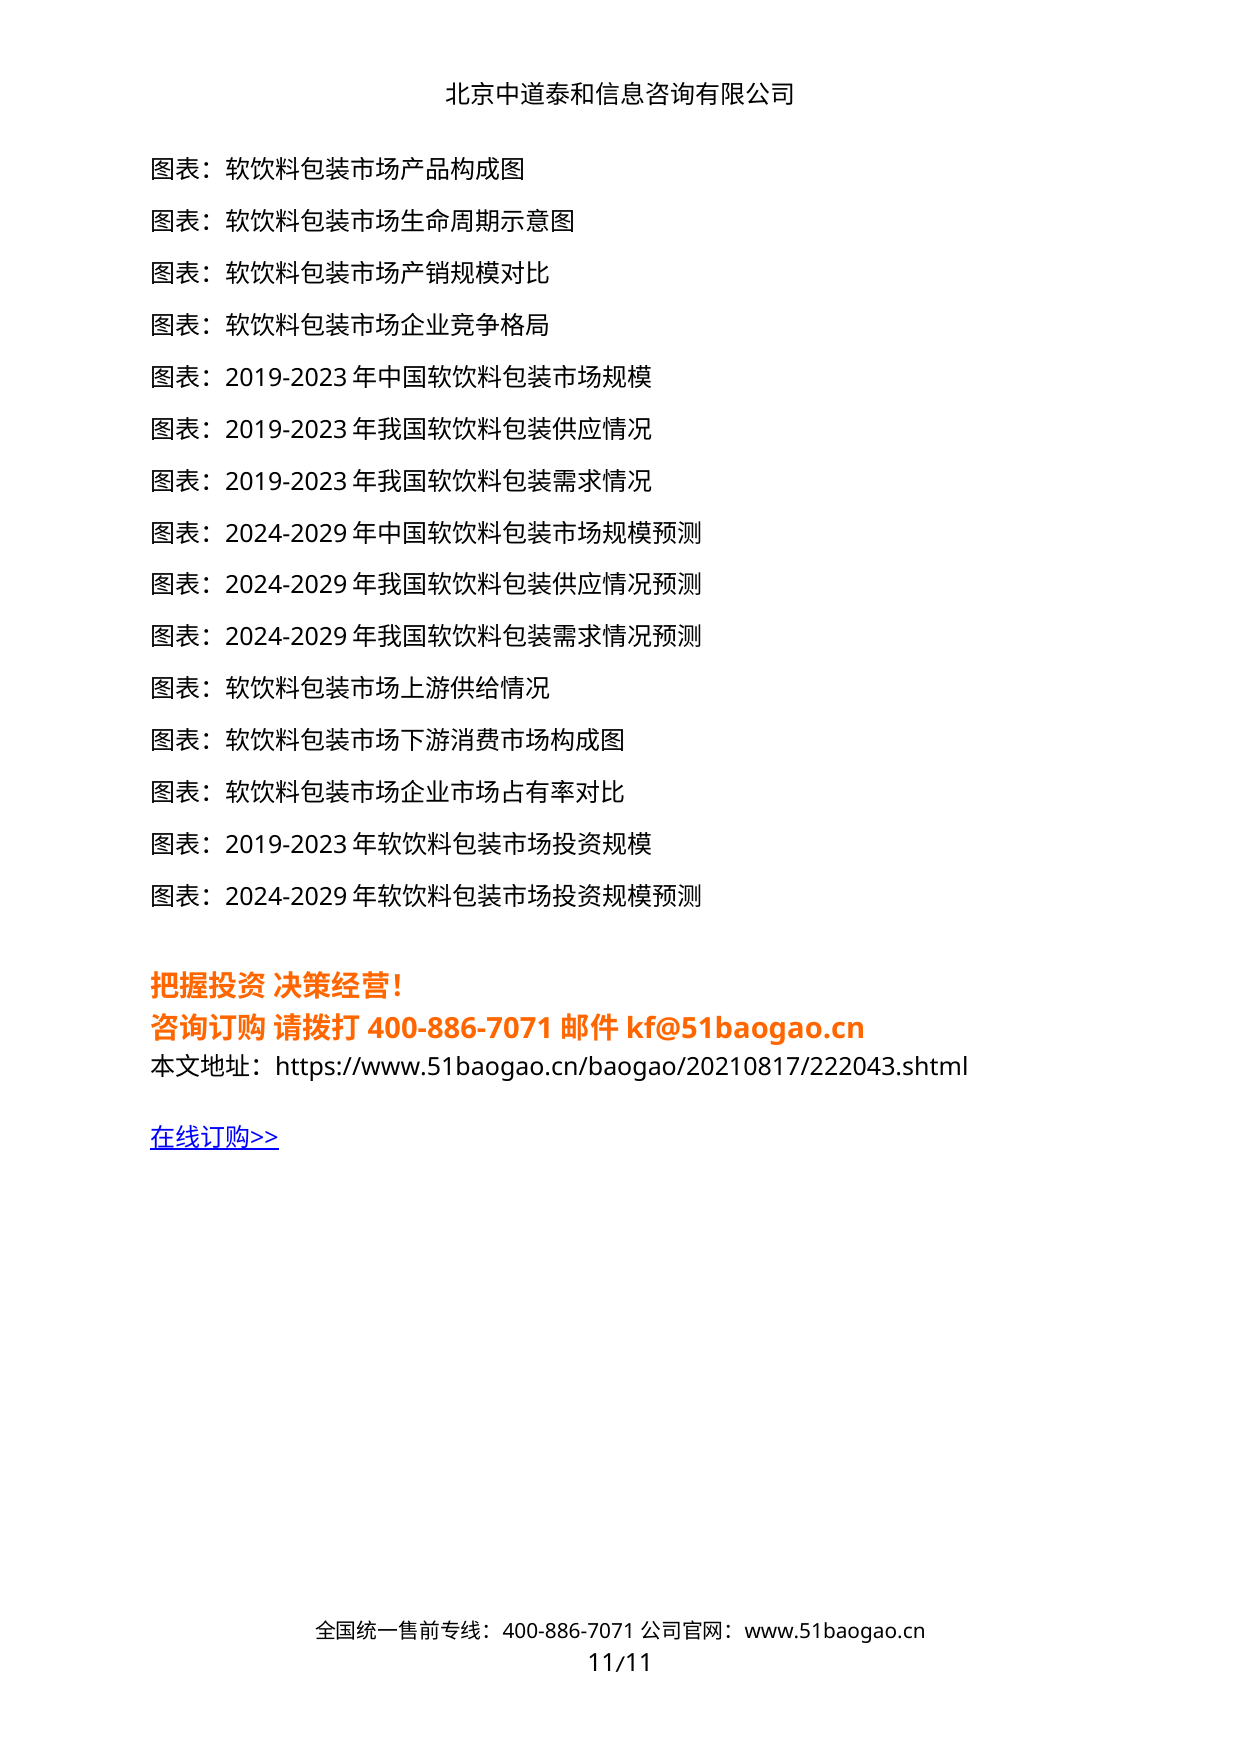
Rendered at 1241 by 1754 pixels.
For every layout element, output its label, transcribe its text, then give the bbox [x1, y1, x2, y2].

text 图表：软饮料包装市场生命周期示意图 [150, 202, 1090, 238]
text 图表：2019-2023年我国软饮料包装需求情况 [150, 461, 1090, 497]
text 图表：2019-2023年软饮料包装市场投资规模 [150, 824, 1090, 861]
text 在线订购>> [150, 1083, 1090, 1153]
text 图表：软饮料包装市场上游供给情况 [150, 669, 1090, 705]
text 图表：软饮料包装市场企业竞争格局 [150, 306, 1090, 342]
text 图表：2024-2029年软饮料包装市场投资规模预测 [150, 876, 1090, 912]
text 图表：软饮料包装市场产品构成图 [150, 150, 1090, 186]
text 图表：2019-2023年我国软饮料包装供应情况 [150, 409, 1090, 446]
text 图表：2024-2029年我国软饮料包装供应情况预测 [150, 565, 1090, 601]
text 图表：软饮料包装市场产销规模对比 [150, 254, 1090, 290]
text 图表：软饮料包装市场下游消费市场构成图 [150, 721, 1090, 757]
text 图表：2024-2029年我国软饮料包装需求情况预测 [150, 617, 1090, 653]
text 图表：软饮料包装市场企业市场占有率对比 [150, 772, 1090, 809]
text 把握投资 决策经营！咨询订购 请拨打 400-886-7071 邮件 kf@51baogao.cn本文地址：https://www.51baogao.cn/baogao/20210817/222043.shtml [150, 928, 1090, 1083]
text 图表：2019-2023年中国软饮料包装市场规模 [150, 357, 1090, 394]
text 图表：2024-2029年中国软饮料包装市场规模预测 [150, 513, 1090, 549]
